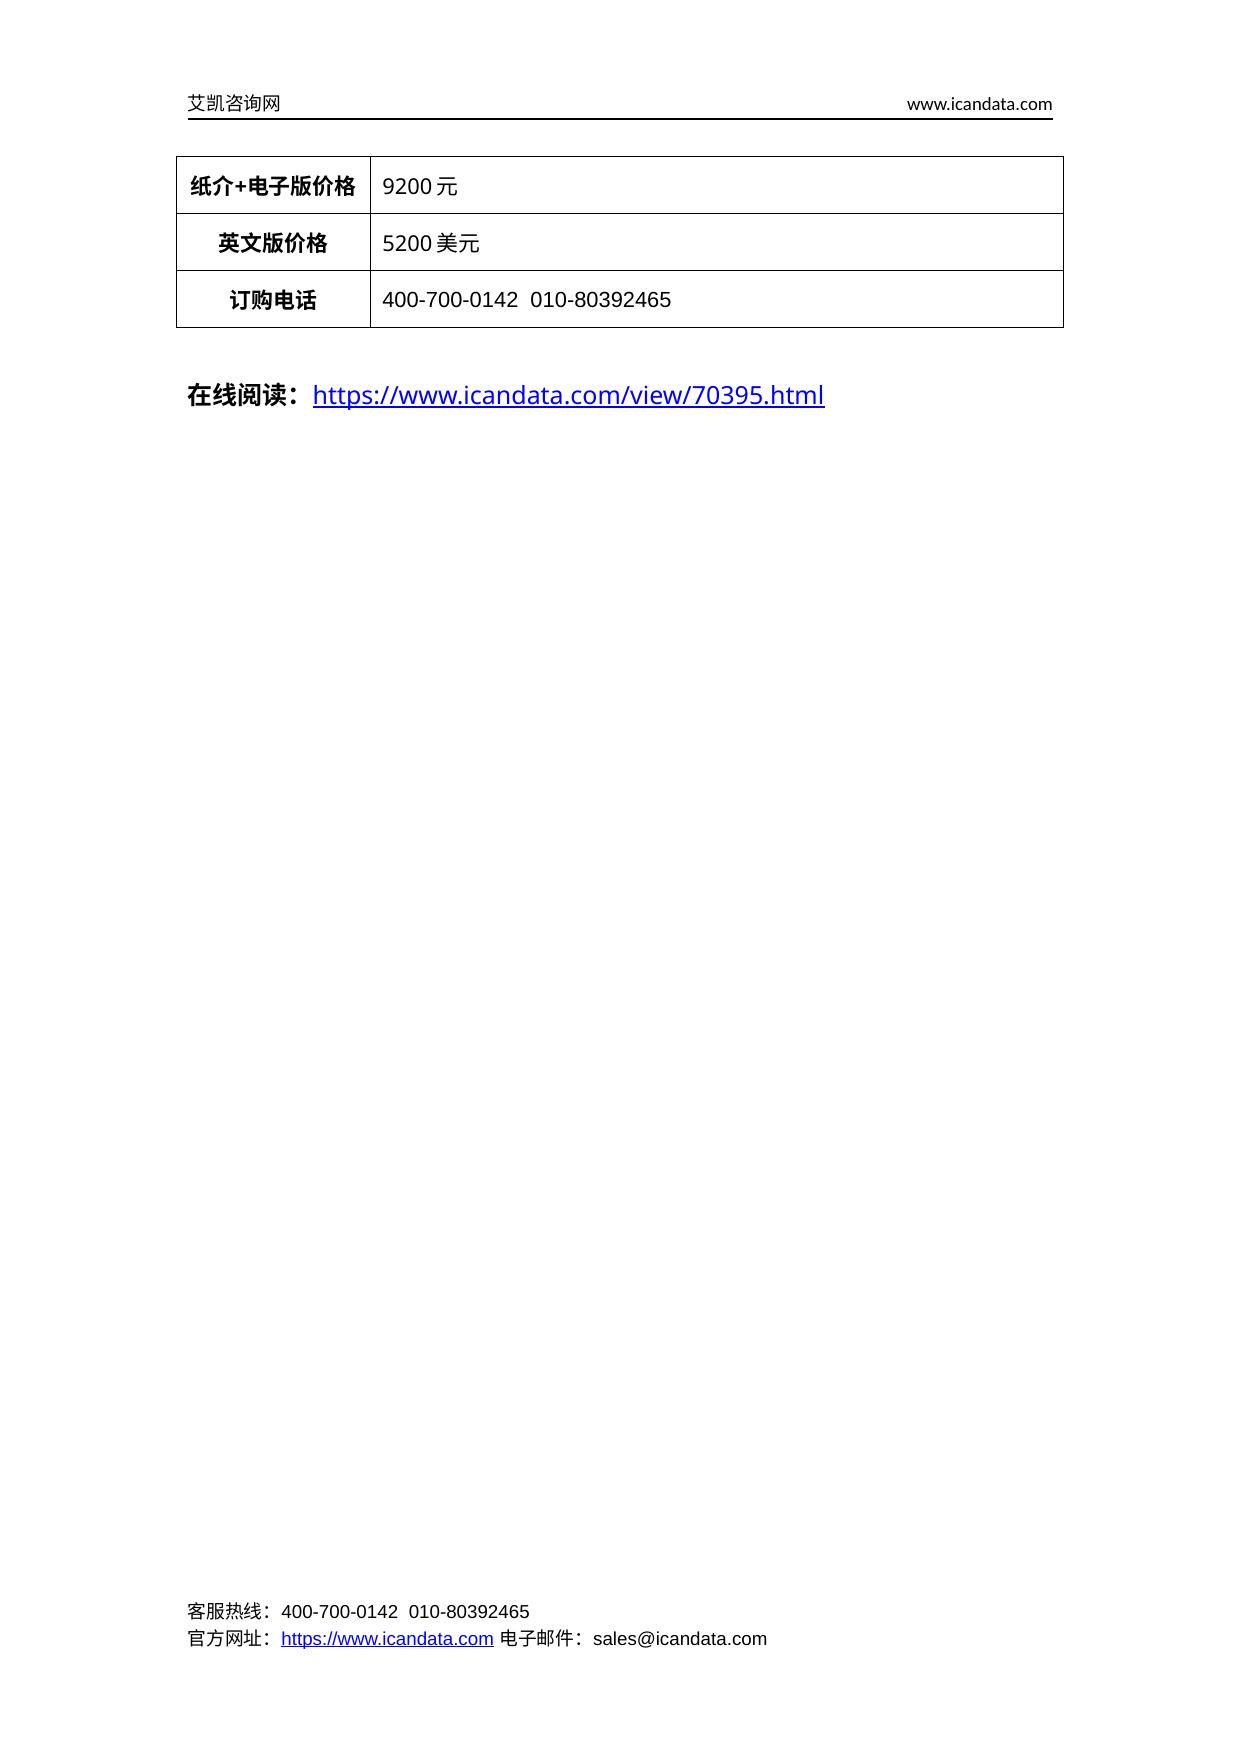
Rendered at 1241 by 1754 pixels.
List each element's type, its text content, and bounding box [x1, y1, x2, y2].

table_cell 纸介+电子版价格 [177, 157, 370, 213]
table_cell 5200美元 [371, 214, 1063, 270]
table_cell 订购电话 [177, 271, 370, 327]
table_cell 400-700-0142 010-80392465 [371, 271, 1063, 327]
table_cell 英文版价格 [177, 214, 370, 270]
text 在线阅读：https://www.icandata.com/view/70395.html [187, 361, 1053, 426]
table_cell 9200元 [371, 157, 1063, 213]
